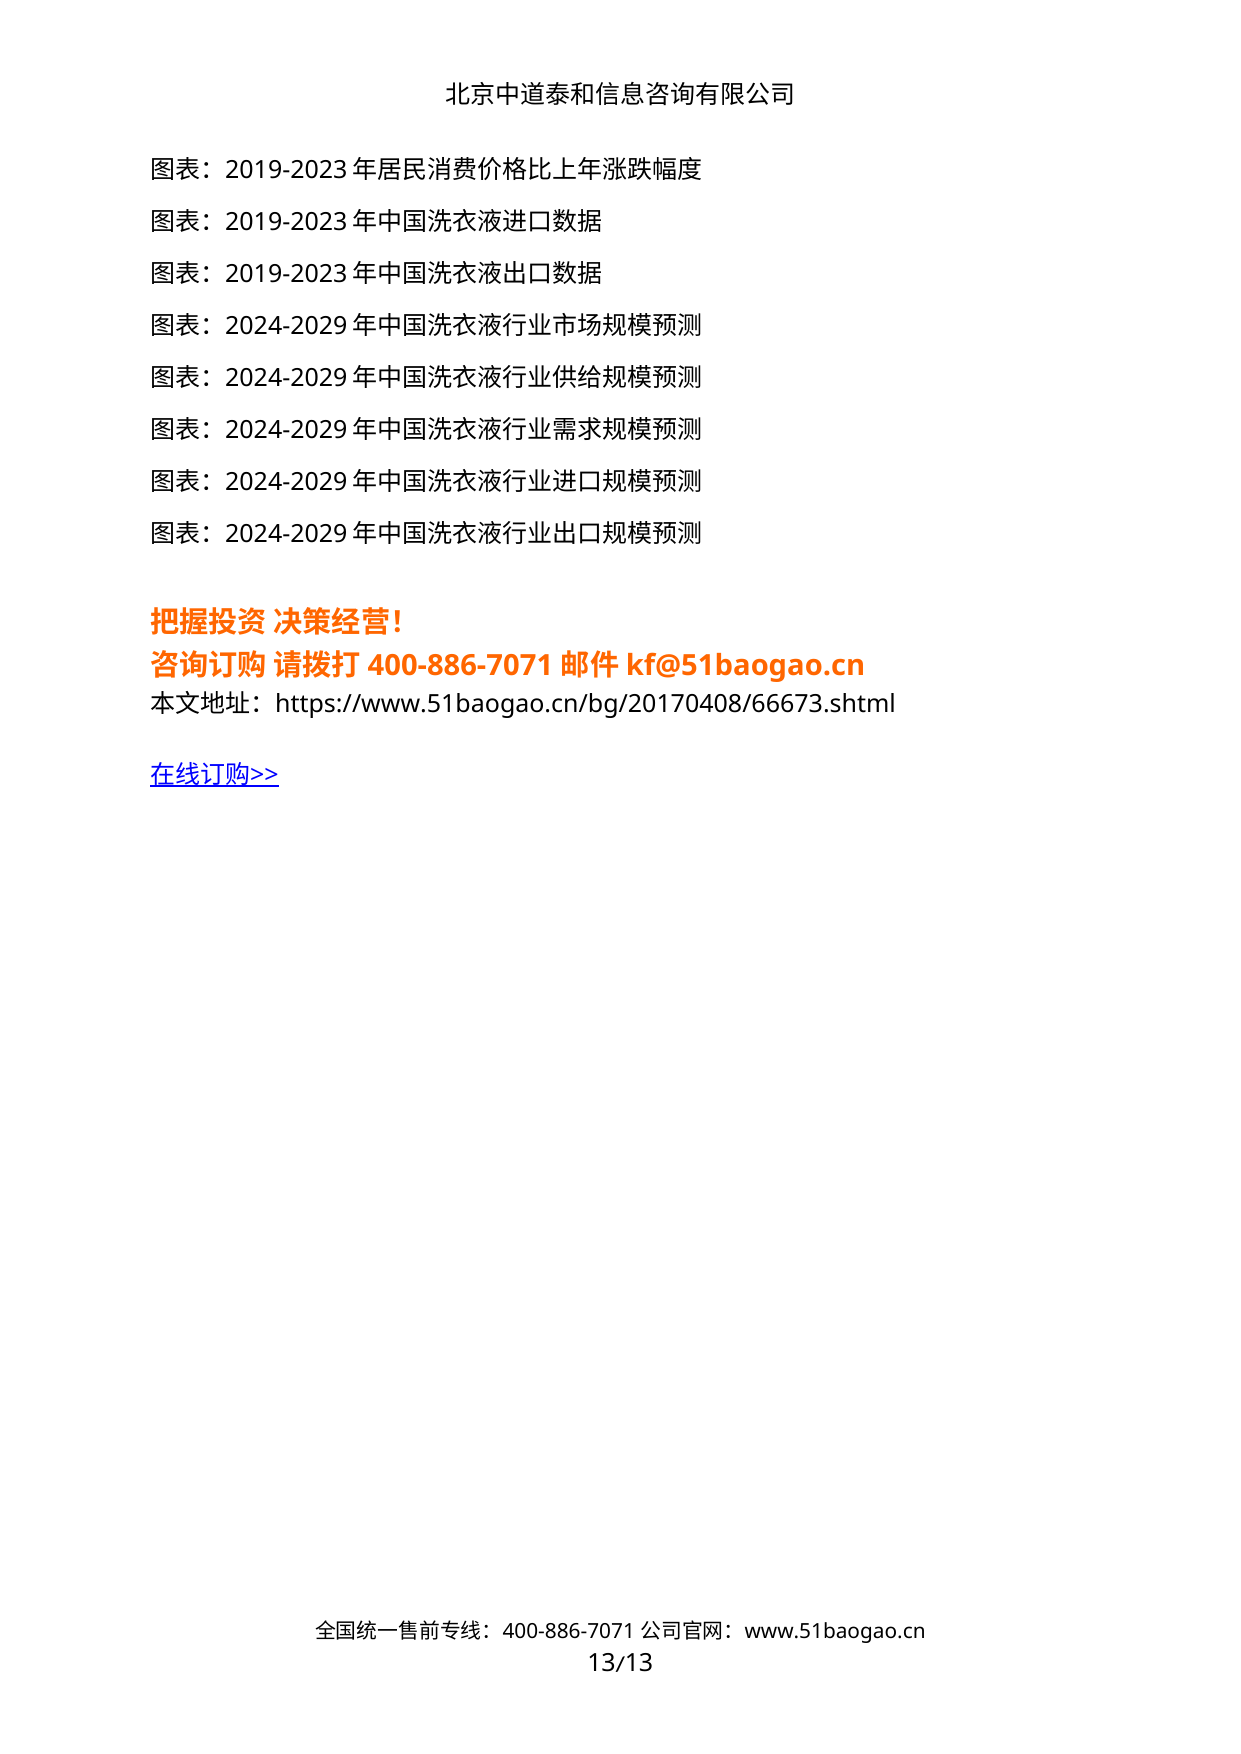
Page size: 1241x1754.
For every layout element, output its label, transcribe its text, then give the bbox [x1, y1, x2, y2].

text 图表：2024-2029年中国洗衣液行业市场规模预测 [150, 306, 1090, 342]
text 在线订购>> [150, 720, 1090, 790]
text 图表：2019-2023年中国洗衣液出口数据 [150, 254, 1090, 290]
text 图表：2019-2023年居民消费价格比上年涨跌幅度 [150, 150, 1090, 186]
text 图表：2024-2029年中国洗衣液行业进口规模预测 [150, 461, 1090, 497]
text 图表：2024-2029年中国洗衣液行业供给规模预测 [150, 357, 1090, 394]
text 把握投资 决策经营！咨询订购 请拨打 400-886-7071 邮件 kf@51baogao.cn本文地址：https://www.51baogao.cn/bg/20170408/66673.shtml [150, 565, 1090, 720]
text 图表：2024-2029年中国洗衣液行业出口规模预测 [150, 513, 1090, 549]
text 图表：2024-2029年中国洗衣液行业需求规模预测 [150, 409, 1090, 446]
text 图表：2019-2023年中国洗衣液进口数据 [150, 202, 1090, 238]
